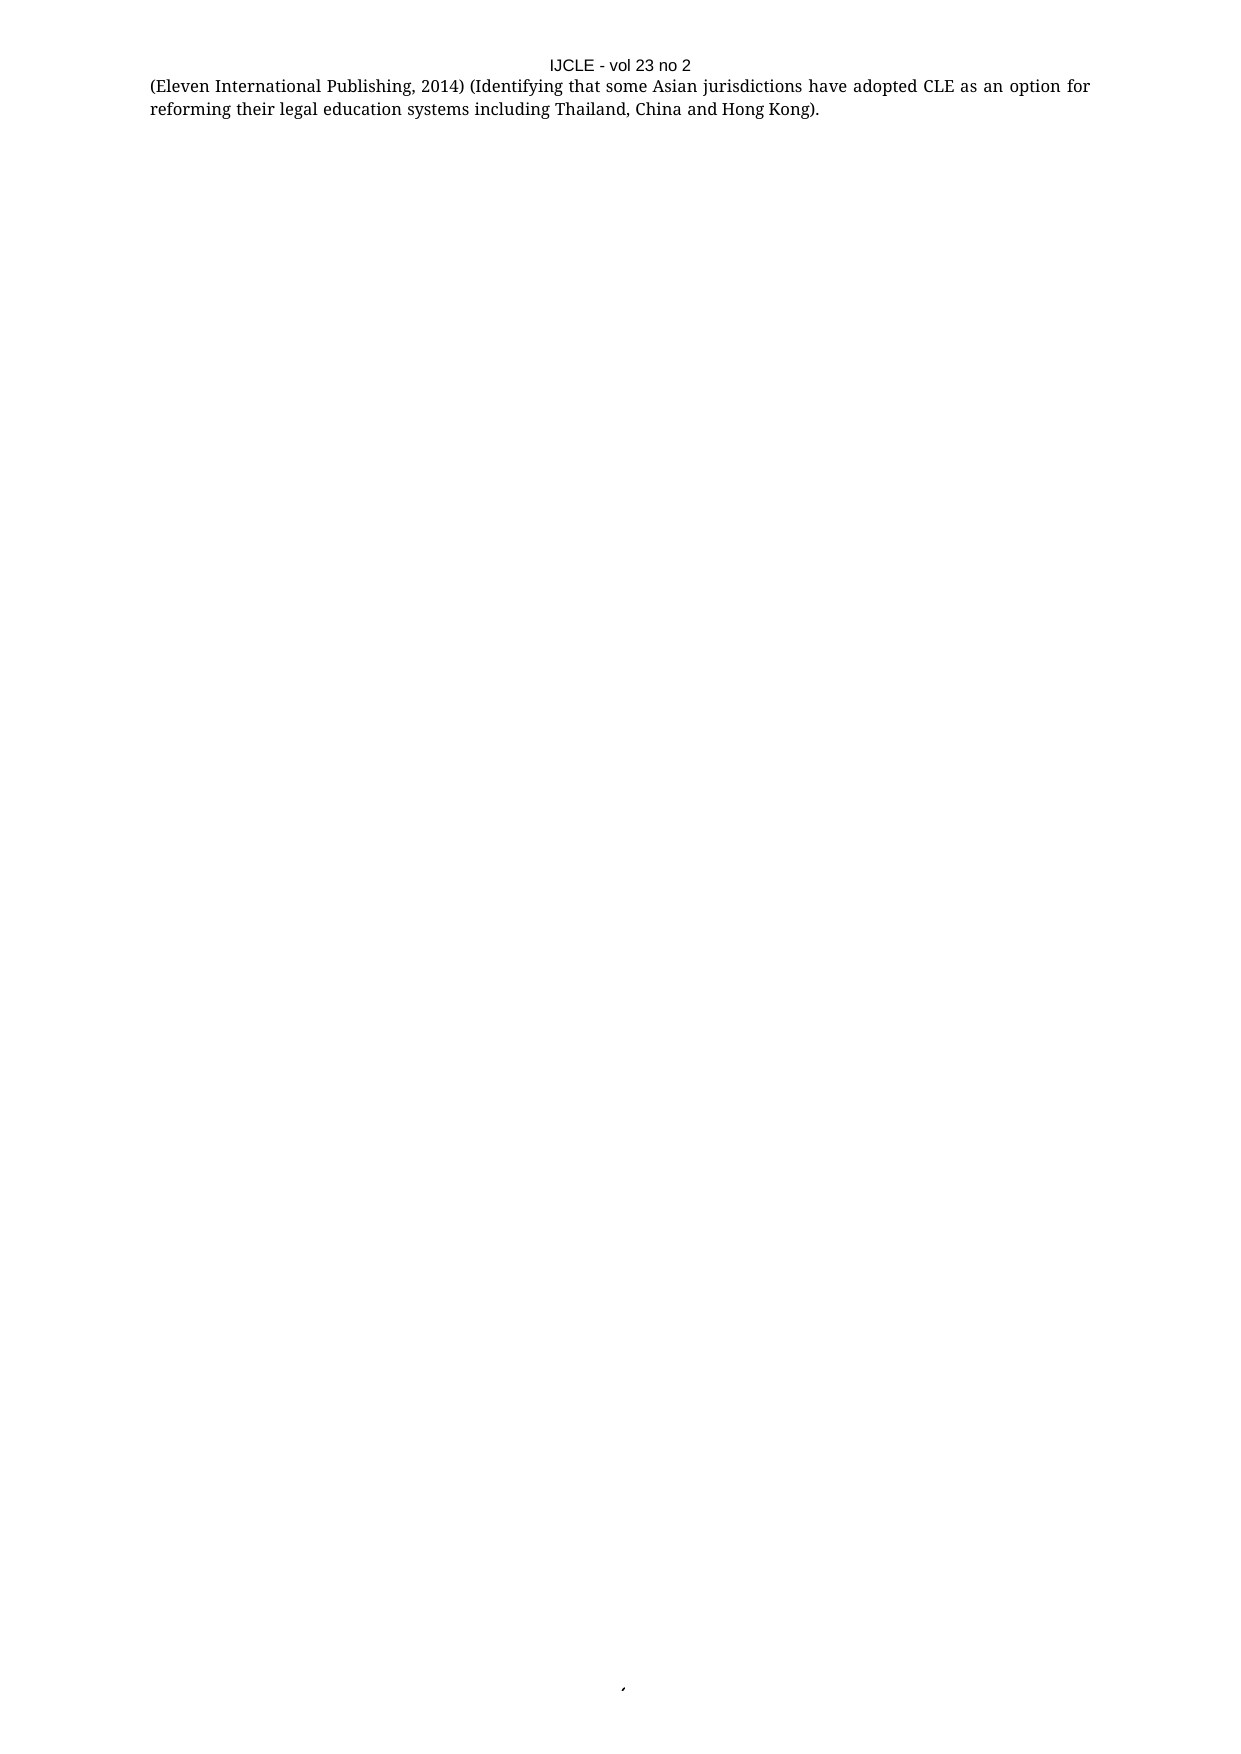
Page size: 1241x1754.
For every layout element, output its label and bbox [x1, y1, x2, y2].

list [150, 75, 1091, 120]
